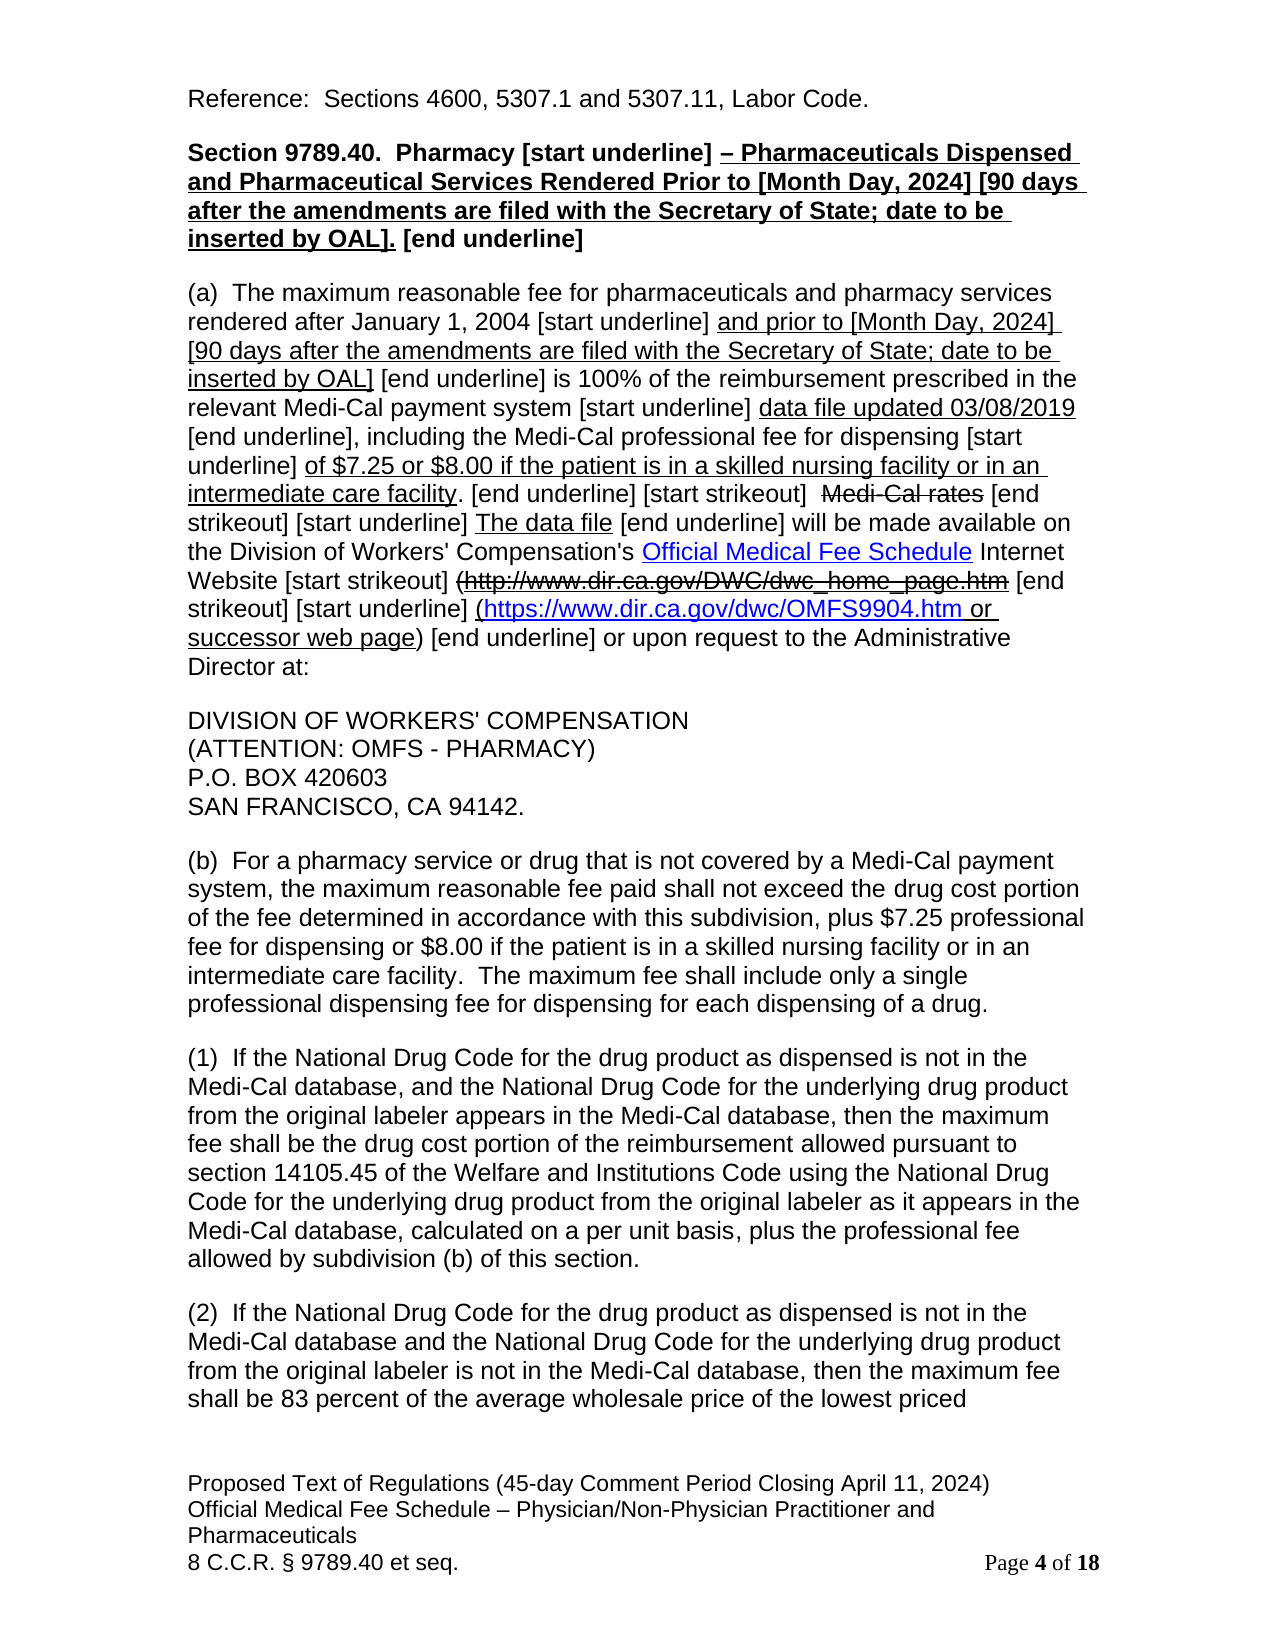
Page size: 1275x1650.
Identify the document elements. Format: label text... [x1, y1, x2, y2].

text Reference: Sections 4600, 5307.1 and 5307.11, Labor Code. [187, 84, 1087, 113]
text (1) If the National Drug Code for the drug product as dispensed is not in the Medi-Cal database, and the National Drug Code for the underlying drug product from the original labeler appears in the Medi-Cal database, then the maximum fee shall be the drug cost portion of the reimbursement allowed pursuant to section 14105.45 of the Welfare and Institutions Code using the National Drug Code for the underlying drug product from the original labeler as it appears in the Medi-Cal database, calculated on a per unit basis, plus the professional fee allowed by subdivision (b) of this section. [187, 1043, 1087, 1273]
text (b) For a pharmacy service or drug that is not covered by a Medi-Cal payment system, the maximum reasonable fee paid shall not exceed the drug cost portion of the fee determined in accordance with this subdivision, plus $7.25 professional fee for dispensing or $8.00 if the patient is in a skilled nursing facility or in an intermediate care facility. The maximum fee shall include only a single professional dispensing fee for dispensing for each dispensing of a drug. [187, 846, 1087, 1018]
text (a) The maximum reasonable fee for pharmaceuticals and pharmacy services rendered after January 1, 2004 [start underline] and prior to [Month Day, 2024] [90 days after the amendments are filed with the Secretary of State; date to be inserted by OAL] [end underline] is 100% of the reimbursement prescribed in the relevant Medi-Cal payment system [start underline] data file updated 03/08/2019 [end underline], including the Medi-Cal professional fee for dispensing [start underline] of $7.25 or $8.00 if the patient is in a skilled nursing facility or in an intermediate care facility. [end underline] [start strikeout] Medi-Cal rates [end strikeout] [start underline] The data file [end underline] will be made available on the Division of Workers' Compensation's Official Medical Fee Schedule Internet Website [start strikeout] (http://www.dir.ca.gov/DWC/dwc_home_page.htm [end strikeout] [start underline] (https://www.dir.ca.gov/dwc/OMFS9904.htm or successor web page) [end underline] or upon request to the Administrative Director at: [187, 278, 1087, 681]
subtitle Section 9789.40. Pharmacy [start underline] – Pharmaceuticals Dispensed and Pharmaceutical Services Rendered Prior to [Month Day, 2024] [90 days after the amendments are filed with the Secretary of State; date to be inserted by OAL]. [end underline] [187, 138, 1087, 192]
text DIVISION OF WORKERS' COMPENSATION (ATTENTION: OMFS - PHARMACY) P.O. BOX 420603 SAN FRANCISCO, CA 94142. [187, 706, 1087, 821]
subtitle Section 9789.40. Pharmacy [start underline] – Pharmaceuticals Dispensed and Pharmaceutical Services Rendered Prior to [Month Day, 2024] [90 days after the amendments are filed with the Secretary of State; date to be inserted by OAL]. [end underline] [187, 193, 1087, 253]
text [187, 1298, 1087, 1413]
